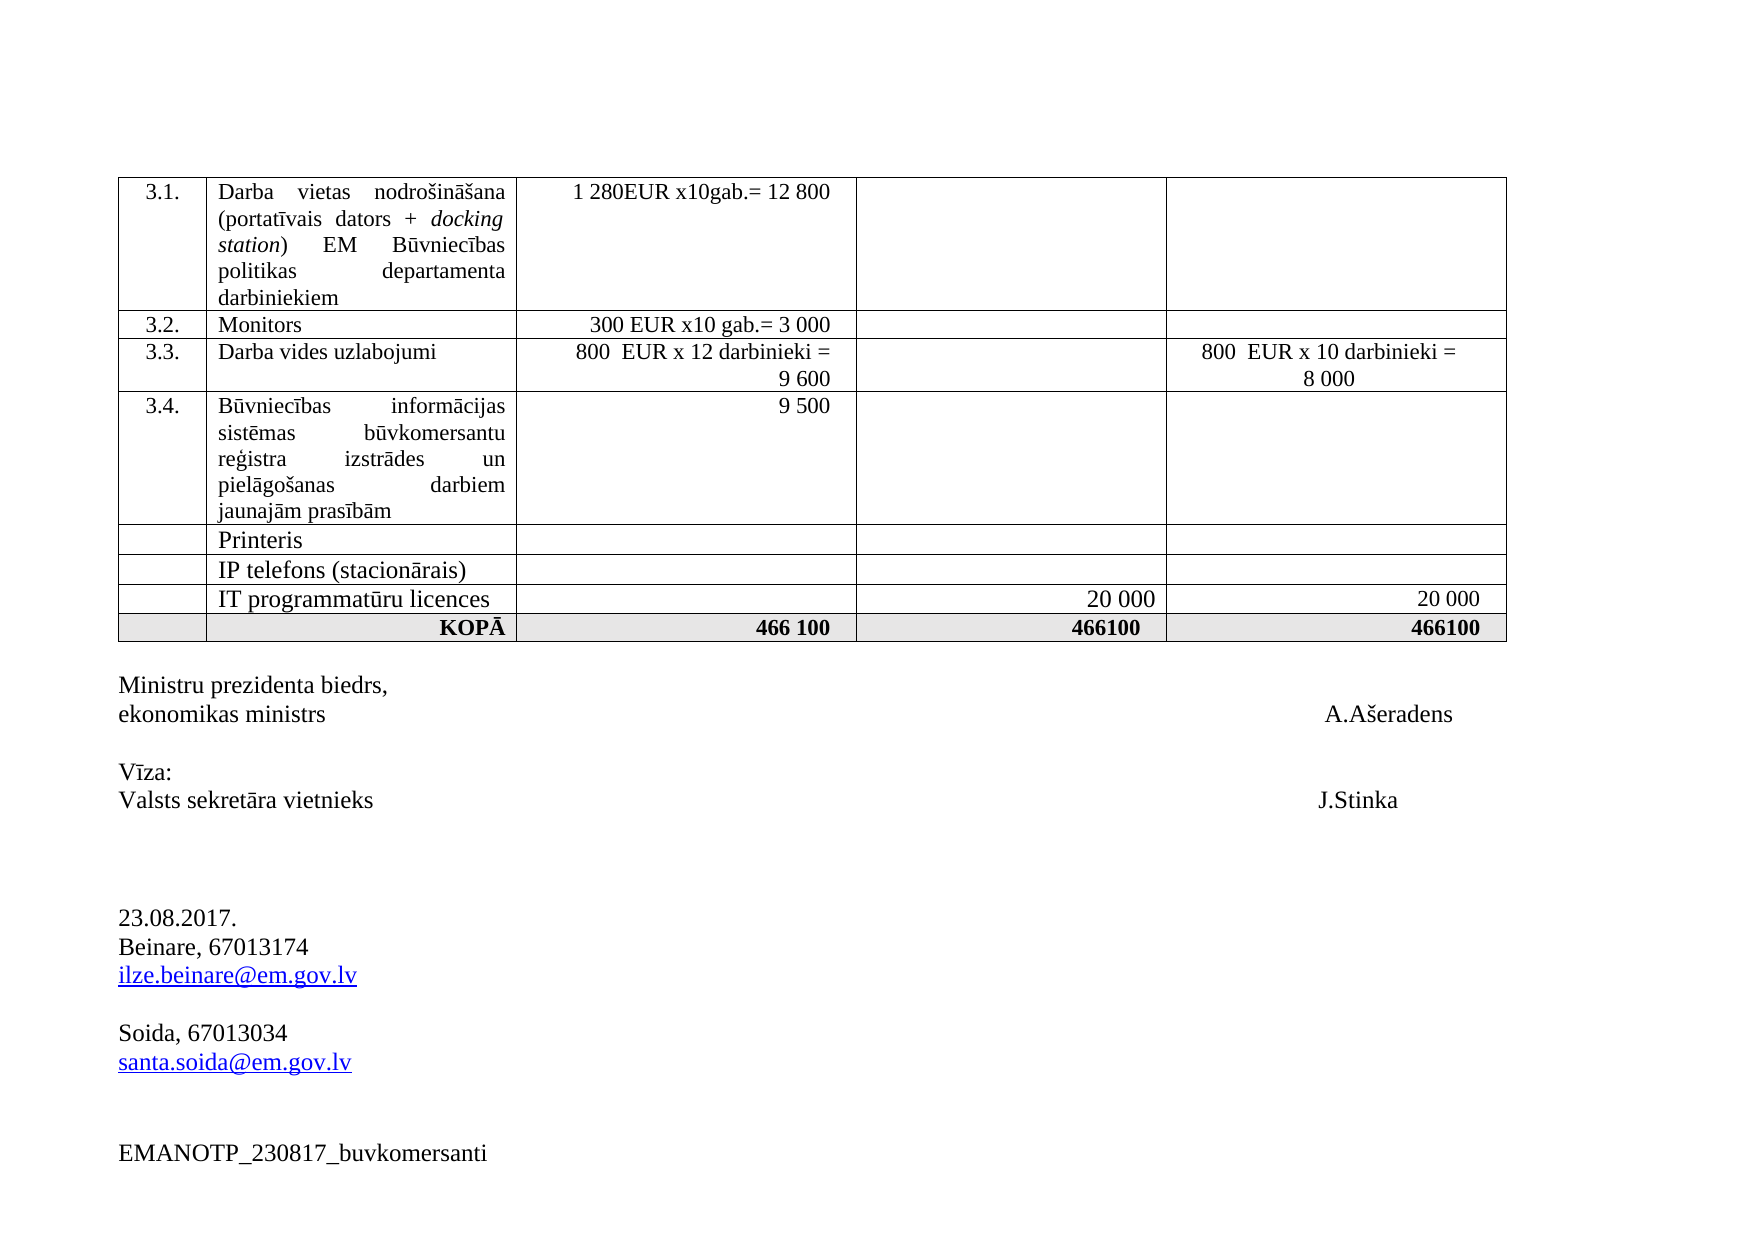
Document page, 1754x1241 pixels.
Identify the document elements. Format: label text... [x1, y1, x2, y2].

text santa.soida@em.gov.lv [118, 1047, 1606, 1075]
table_cell 466100 [857, 614, 1166, 641]
table_cell IP telefons (stacionārais) [207, 555, 516, 583]
table_cell [517, 585, 856, 613]
text ilze.beinare@em.gov.lv [118, 960, 1606, 989]
table_cell 1 280EUR x10gab.= 12 800 [517, 178, 856, 310]
table_cell [517, 525, 856, 554]
table_cell [1167, 178, 1506, 310]
table_cell IT programmatūru licences [207, 585, 516, 613]
table_cell 466 100 [517, 614, 856, 641]
text Soida, 67013034 [118, 1018, 1606, 1047]
table_cell Būvniecības informācijas sistēmas būvkomersantu reģistra izstrādes un pielāgošanas darbiem jaunajām prasībām [207, 392, 516, 524]
text Valsts sekretāra vietnieks J.Stinka [118, 786, 1606, 814]
table_cell [119, 585, 206, 613]
table_cell 20 000 [857, 585, 1166, 613]
table_cell [517, 555, 856, 583]
table_cell 9 500 [517, 392, 856, 524]
table_cell [1167, 311, 1506, 337]
table_cell 3.4. [119, 392, 206, 524]
text Beinare, 67013174 [118, 932, 1606, 960]
table_cell 3.2. [119, 311, 206, 337]
table_cell [857, 178, 1166, 310]
table_cell [1167, 555, 1506, 583]
table_cell [857, 555, 1166, 583]
text ekonomikas ministrs A.Ašeradens [118, 699, 1606, 728]
table_cell 3.3. [119, 339, 206, 391]
text 23.08.2017. [118, 903, 1606, 932]
table_cell 466100 [1167, 614, 1506, 641]
table_cell Monitors [207, 311, 516, 337]
table_cell [857, 392, 1166, 524]
table_cell KOPĀ [207, 614, 516, 641]
text Ministru prezidenta biedrs, [118, 671, 1606, 699]
table_cell 800 EUR x 10 darbinieki = 8 000 [1167, 339, 1506, 391]
table_cell [1167, 392, 1506, 524]
table_cell [857, 525, 1166, 554]
table_cell [857, 311, 1166, 337]
table_cell Darba vides uzlabojumi [207, 339, 516, 391]
table_cell [1167, 525, 1506, 554]
table_cell [119, 614, 206, 641]
table_cell [119, 555, 206, 583]
table_cell [857, 339, 1166, 391]
text Vīza: [118, 757, 1606, 786]
table_cell 300 EUR x10 gab.= 3 000 [517, 311, 856, 337]
table_cell Darba vietas nodrošināšana (portatīvais dators + docking station) EM Būvniecības politikas departamenta darbiniekiem [207, 178, 516, 310]
table_cell 800 EUR x 12 darbinieki = 9 600 [517, 339, 856, 391]
table_cell 3.1. [119, 178, 206, 310]
table_cell 20 000 [1167, 585, 1506, 613]
table_cell [119, 525, 206, 554]
table_cell Printeris [207, 525, 516, 554]
